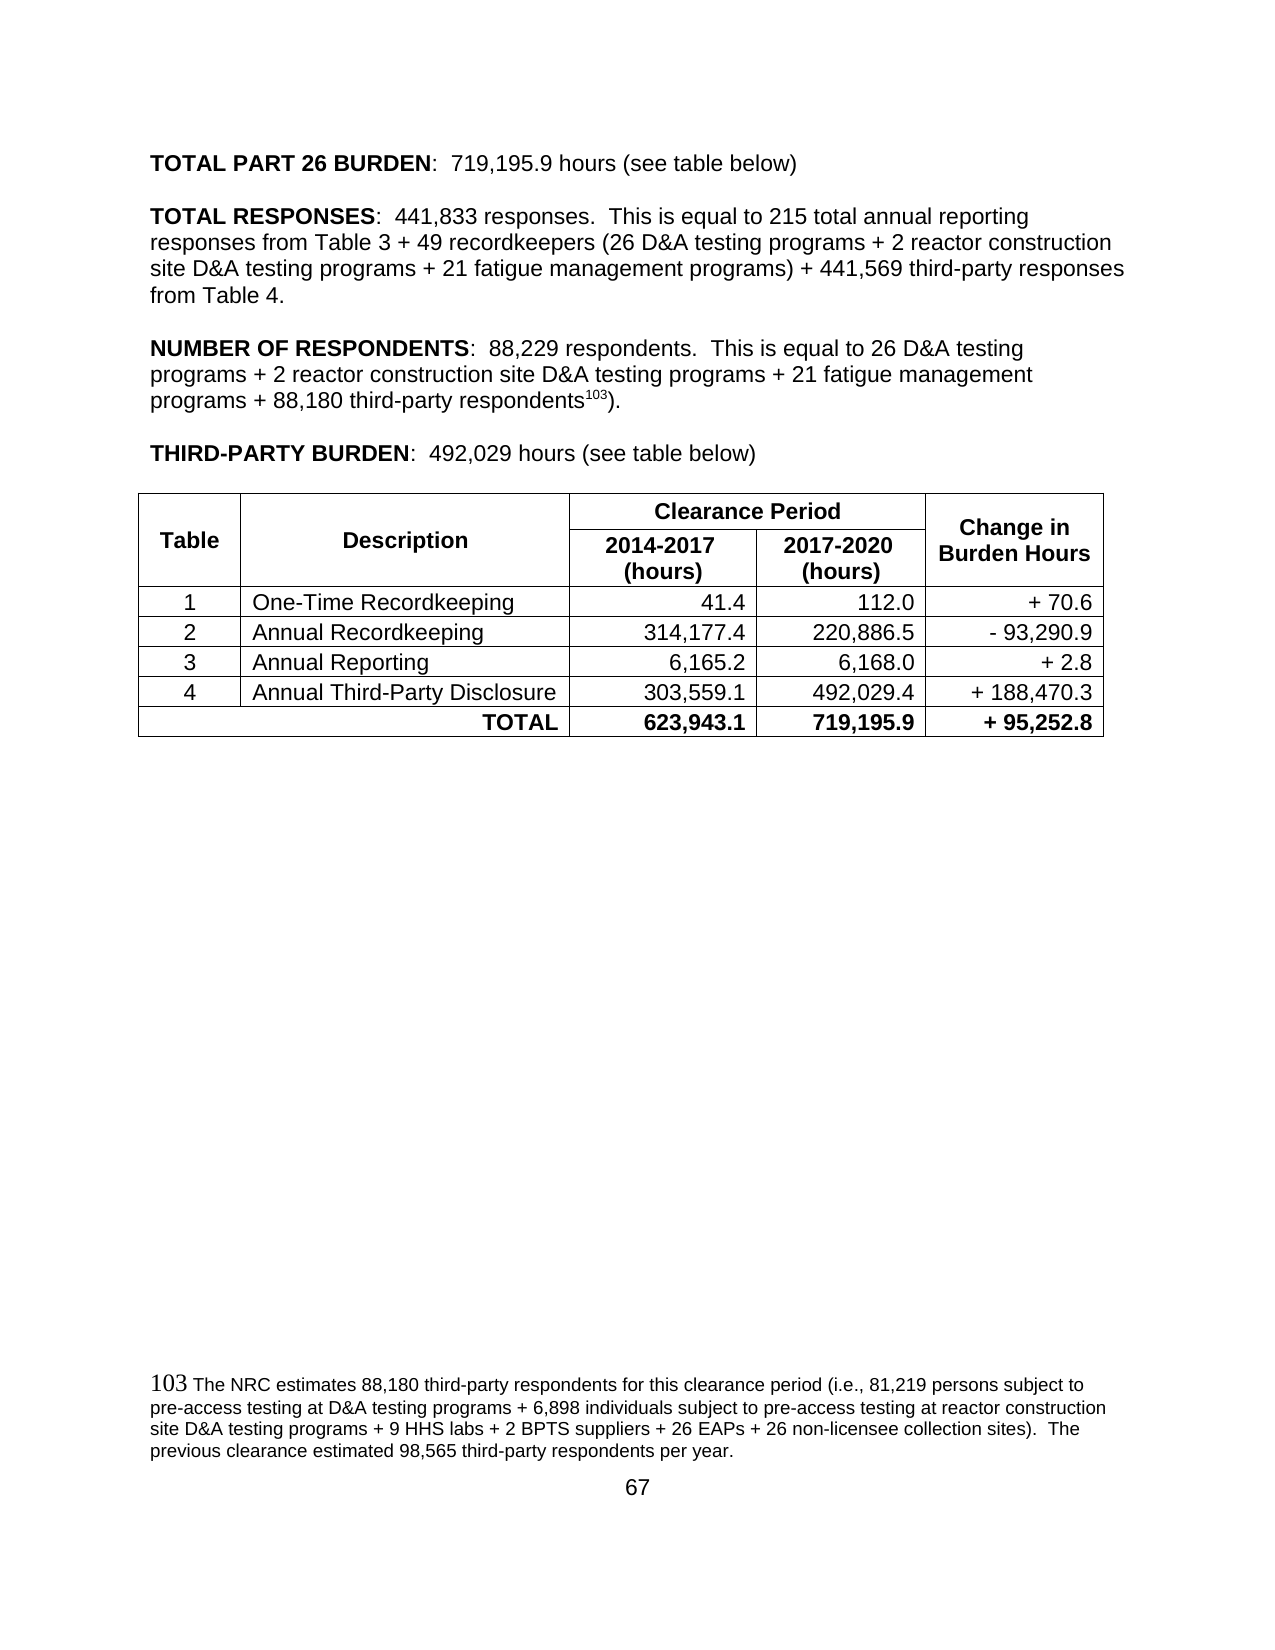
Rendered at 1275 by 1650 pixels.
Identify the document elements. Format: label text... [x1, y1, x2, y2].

table_cell + 188,470.3 [926, 677, 1103, 706]
table_cell 112.0 [757, 587, 925, 616]
table_cell Annual Reporting [241, 647, 569, 676]
table_cell 6,168.0 [757, 647, 925, 676]
table_header Clearance Period [570, 494, 925, 529]
text THIRD-PARTY BURDEN: 492,029 hours (see table below) [150, 440, 1125, 466]
table_header Table [139, 494, 240, 586]
table_cell 2 [139, 617, 240, 646]
table_header Description [241, 494, 569, 586]
table_cell TOTAL [139, 707, 569, 736]
table_cell + 95,252.8 [926, 707, 1103, 736]
table_cell Annual Third-Party Disclosure [241, 677, 569, 706]
table_cell + 2.8 [926, 647, 1103, 676]
table_cell 1 [139, 587, 240, 616]
table_cell 4 [139, 677, 240, 706]
table_cell 2017-2020 (hours) [757, 530, 925, 586]
table_cell 303,559.1 [570, 677, 756, 706]
text TOTAL PART 26 BURDEN: 719,195.9 hours (see table below) [150, 150, 1125, 176]
table_cell 314,177.4 [570, 617, 756, 646]
table_cell 492,029.4 [757, 677, 925, 706]
table_cell 623,943.1 [570, 707, 756, 736]
text TOTAL RESPONSES: 441,833 responses. This is equal to 215 total annual reporting responses from Table 3 + 49 recordkeepers (26 D&A testing programs + 2 reactor construction site D&A testing programs + 21 fatigue management programs) + 441,569 third-party responses from Table 4. [150, 203, 1125, 308]
table_cell + 70.6 [926, 587, 1103, 616]
table_cell Annual Recordkeeping [241, 617, 569, 646]
table_cell 6,165.2 [570, 647, 756, 676]
table_cell One-Time Recordkeeping [241, 587, 569, 616]
table_cell 719,195.9 [757, 707, 925, 736]
table_cell 220,886.5 [757, 617, 925, 646]
text NUMBER OF RESPONDENTS: 88,229 respondents. This is equal to 26 D&A testing programs + 2 reactor construction site D&A testing programs + 21 fatigue management programs + 88,180 third-party respondents). [150, 334, 1125, 413]
table_cell 2014-2017 (hours) [570, 530, 756, 586]
table_cell 41.4 [570, 587, 756, 616]
table_cell 3 [139, 647, 240, 676]
table_cell - 93,290.9 [926, 617, 1103, 646]
table_header Change in Burden Hours [926, 494, 1103, 586]
